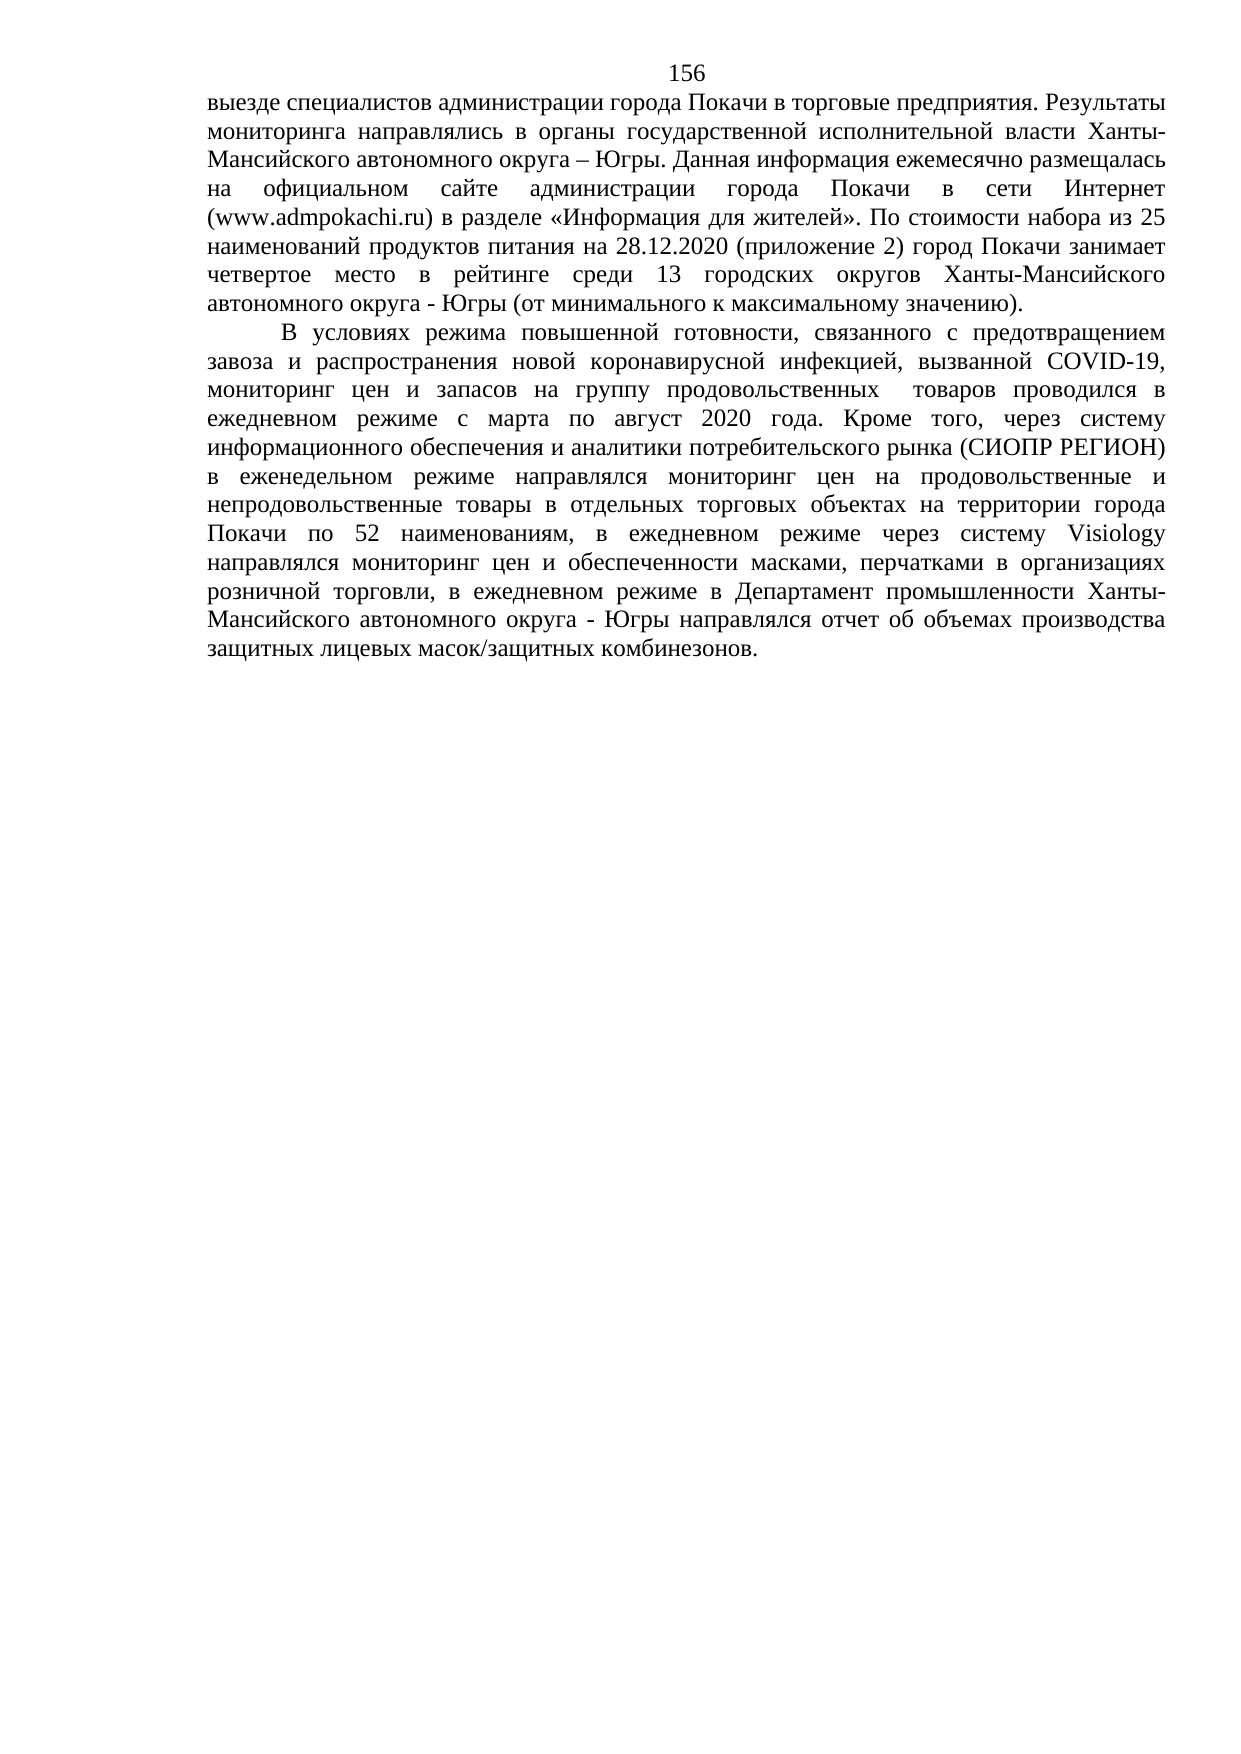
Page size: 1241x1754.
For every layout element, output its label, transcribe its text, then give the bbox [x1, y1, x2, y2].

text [207, 87, 1167, 317]
text В условиях режима повышенной готовности, связанного с предотвращением завоза и распространения новой коронавирусной инфекцией, вызванной COVID-19, мониторинг цен и запасов на группу продовольственных товаров проводился в ежедневном режиме с марта по август 2020 года. Кроме того, через систему информационного обеспечения и аналитики потребительского рынка (СИОПР РЕГИОН) в еженедельном режиме направлялся мониторинг цен на продовольственные и непродовольственные товары в отдельных торговых объектах на территории города Покачи по 52 наименованиям, в ежедневном режиме через систему Visiology направлялся мониторинг цен и обеспеченности масками, перчатками в организациях розничной торговли, в ежедневном режиме в Департамент промышленности Ханты-Мансийского автономного округа - Югры направлялся отчет об объемах производства защитных лицевых масок/защитных комбинезонов. [207, 317, 1167, 662]
